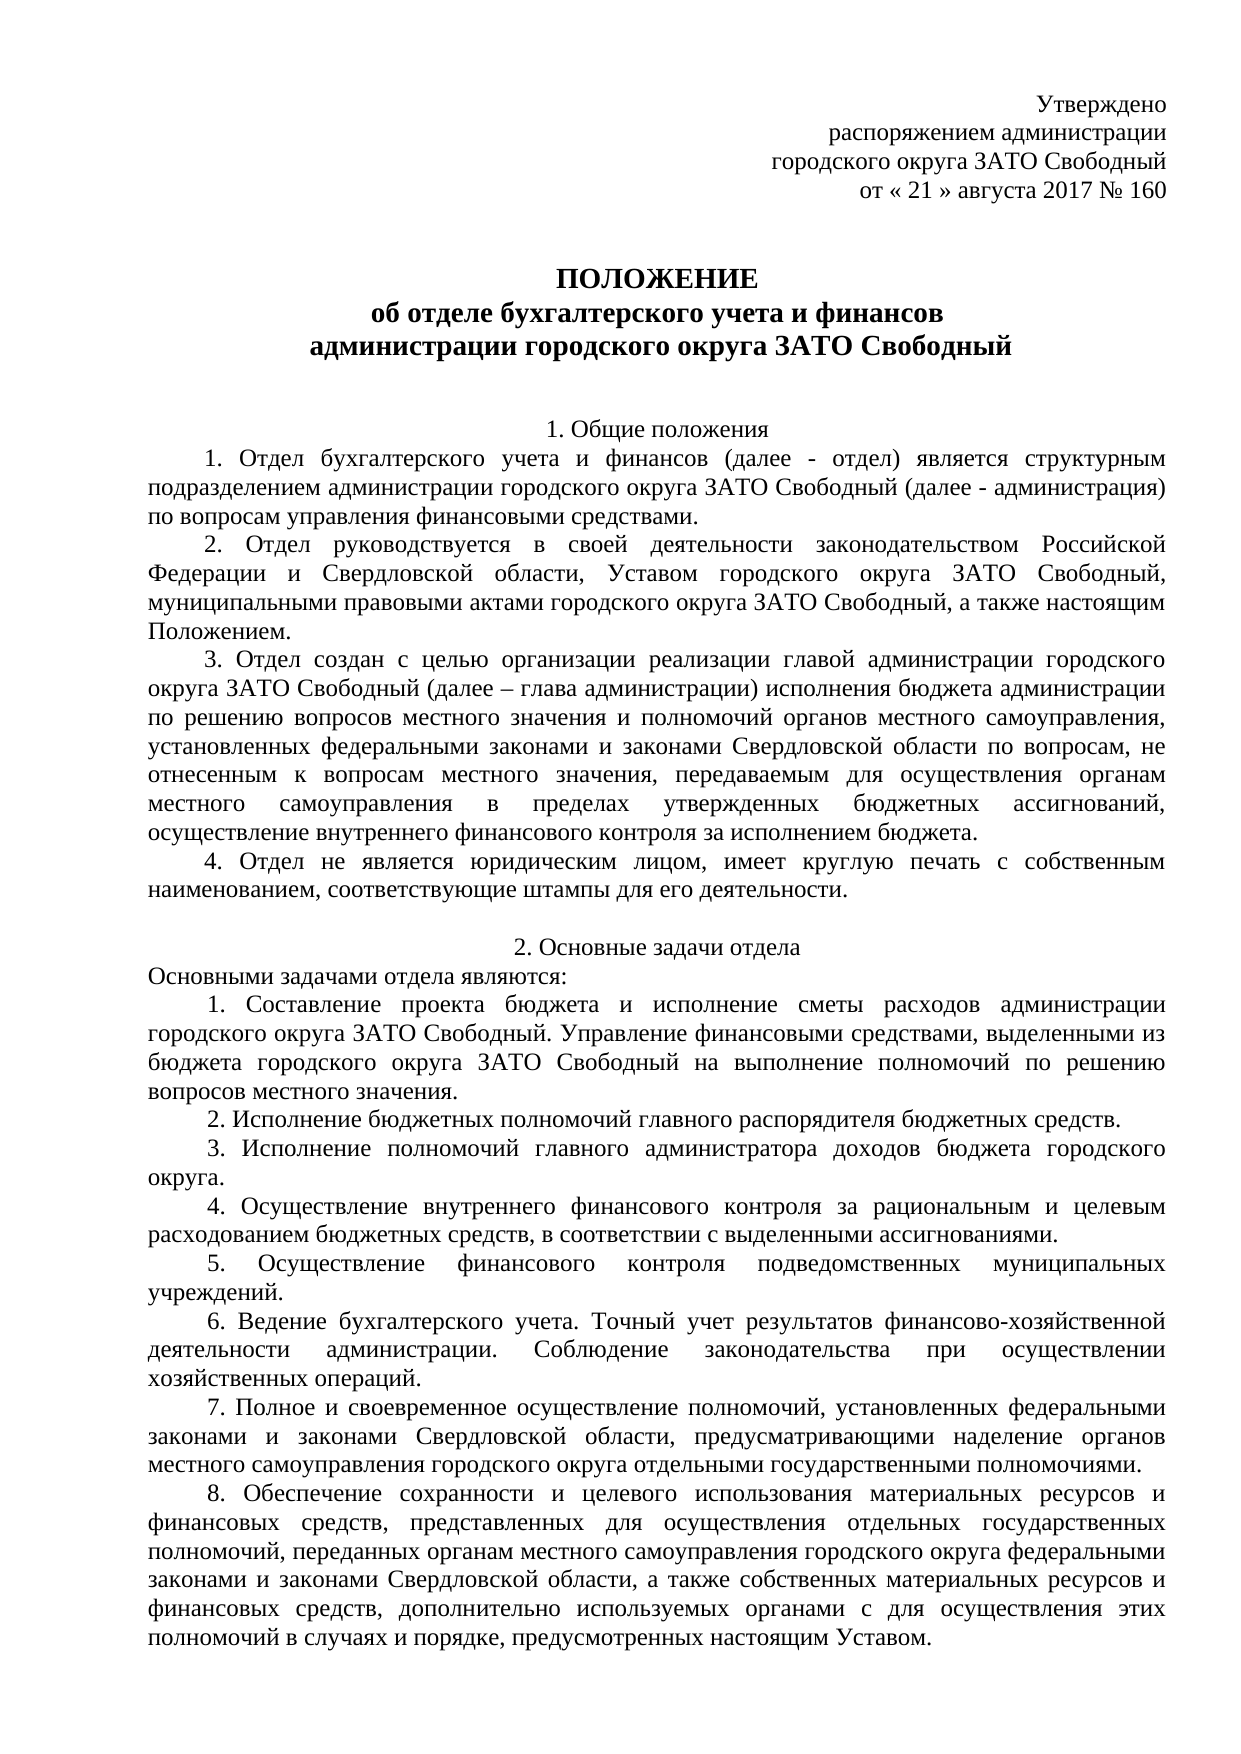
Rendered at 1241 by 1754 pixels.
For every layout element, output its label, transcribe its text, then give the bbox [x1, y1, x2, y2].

title ПОЛОЖЕНИЕ [148, 261, 1167, 295]
title администрации городского округа ЗАТО Свободный [148, 328, 1167, 362]
text 1. Составление проекта бюджета и исполнение сметы расходов администрации городского округа ЗАТО Свободный. Управление финансовыми средствами, выделенными из бюджета городского округа ЗАТО Свободный на выполнение полномочий по решению вопросов местного значения. [148, 989, 1167, 1104]
text 3. Отдел создан с целью организации реализации главой администрации городского округа ЗАТО Свободный (далее – глава администрации) исполнения бюджета администрации по решению вопросов местного значения и полномочий органов местного самоуправления, установленных федеральными законами и законами Свердловской области по вопросам, не отнесенным к вопросам местного значения, передаваемым для осуществления органам местного самоуправления в пределах утвержденных бюджетных ассигнований, осуществление внутреннего финансового контроля за исполнением бюджета. [148, 644, 1167, 846]
text 7. Полное и своевременное осуществление полномочий, установленных федеральными законами и законами Свердловской области, предусматривающими наделение органов местного самоуправления городского округа отдельными государственными полномочиями. [148, 1392, 1167, 1478]
text 2. Отдел руководствуется в своей деятельности законодательством Российской Федерации и Свердловской области, Уставом городского округа ЗАТО Свободный, муниципальными правовыми актами городского округа ЗАТО Свободный, а также настоящим Положением. [148, 529, 1167, 644]
text 5. Осуществление финансового контроля подведомственных муниципальных учреждений. [148, 1248, 1167, 1306]
text 2. Исполнение бюджетных полномочий главного распорядителя бюджетных средств. [148, 1104, 1167, 1133]
text 8. Обеспечение сохранности и целевого использования материальных ресурсов и финансовых средств, представленных для осуществления отдельных государственных полномочий, переданных органам местного самоуправления городского округа федеральными законами и законами Свердловской области, а также собственных материальных ресурсов и финансовых средств, дополнительно используемых органами с для осуществления этих полномочий в случаях и порядке, предусмотренных настоящим Уставом. [148, 1478, 1167, 1651]
text Утверждено [148, 89, 1167, 117]
text от « 21 » августа 2017 № 160 [148, 175, 1167, 204]
text городского округа ЗАТО Свободный [148, 146, 1167, 175]
text 2. Основные задачи отдела [148, 932, 1167, 961]
text Основными задачами отдела являются: [148, 961, 1167, 989]
text распоряжением администрации [148, 117, 1167, 146]
text 4. Отдел не является юридическим лицом, имеет круглую печать с собственным наименованием, соответствующие штампы для его деятельности. [148, 846, 1167, 903]
title об отделе бухгалтерского учета и финансов [148, 295, 1167, 328]
text 3. Исполнение полномочий главного администратора доходов бюджета городского округа. [148, 1133, 1167, 1191]
text 1. Отдел бухгалтерского учета и финансов (далее - отдел) является структурным подразделением администрации городского округа ЗАТО Свободный (далее - администрация) по вопросам управления финансовыми средствами. [148, 443, 1167, 529]
text 4. Осуществление внутреннего финансового контроля за рациональным и целевым расходованием бюджетных средств, в соответствии с выделенными ассигнованиями. [148, 1191, 1167, 1248]
text 6. Ведение бухгалтерского учета. Точный учет результатов финансово-хозяйственной деятельности администрации. Соблюдение законодательства при осуществлении хозяйственных операций. [148, 1306, 1167, 1392]
text 1. Общие положения [148, 414, 1167, 443]
